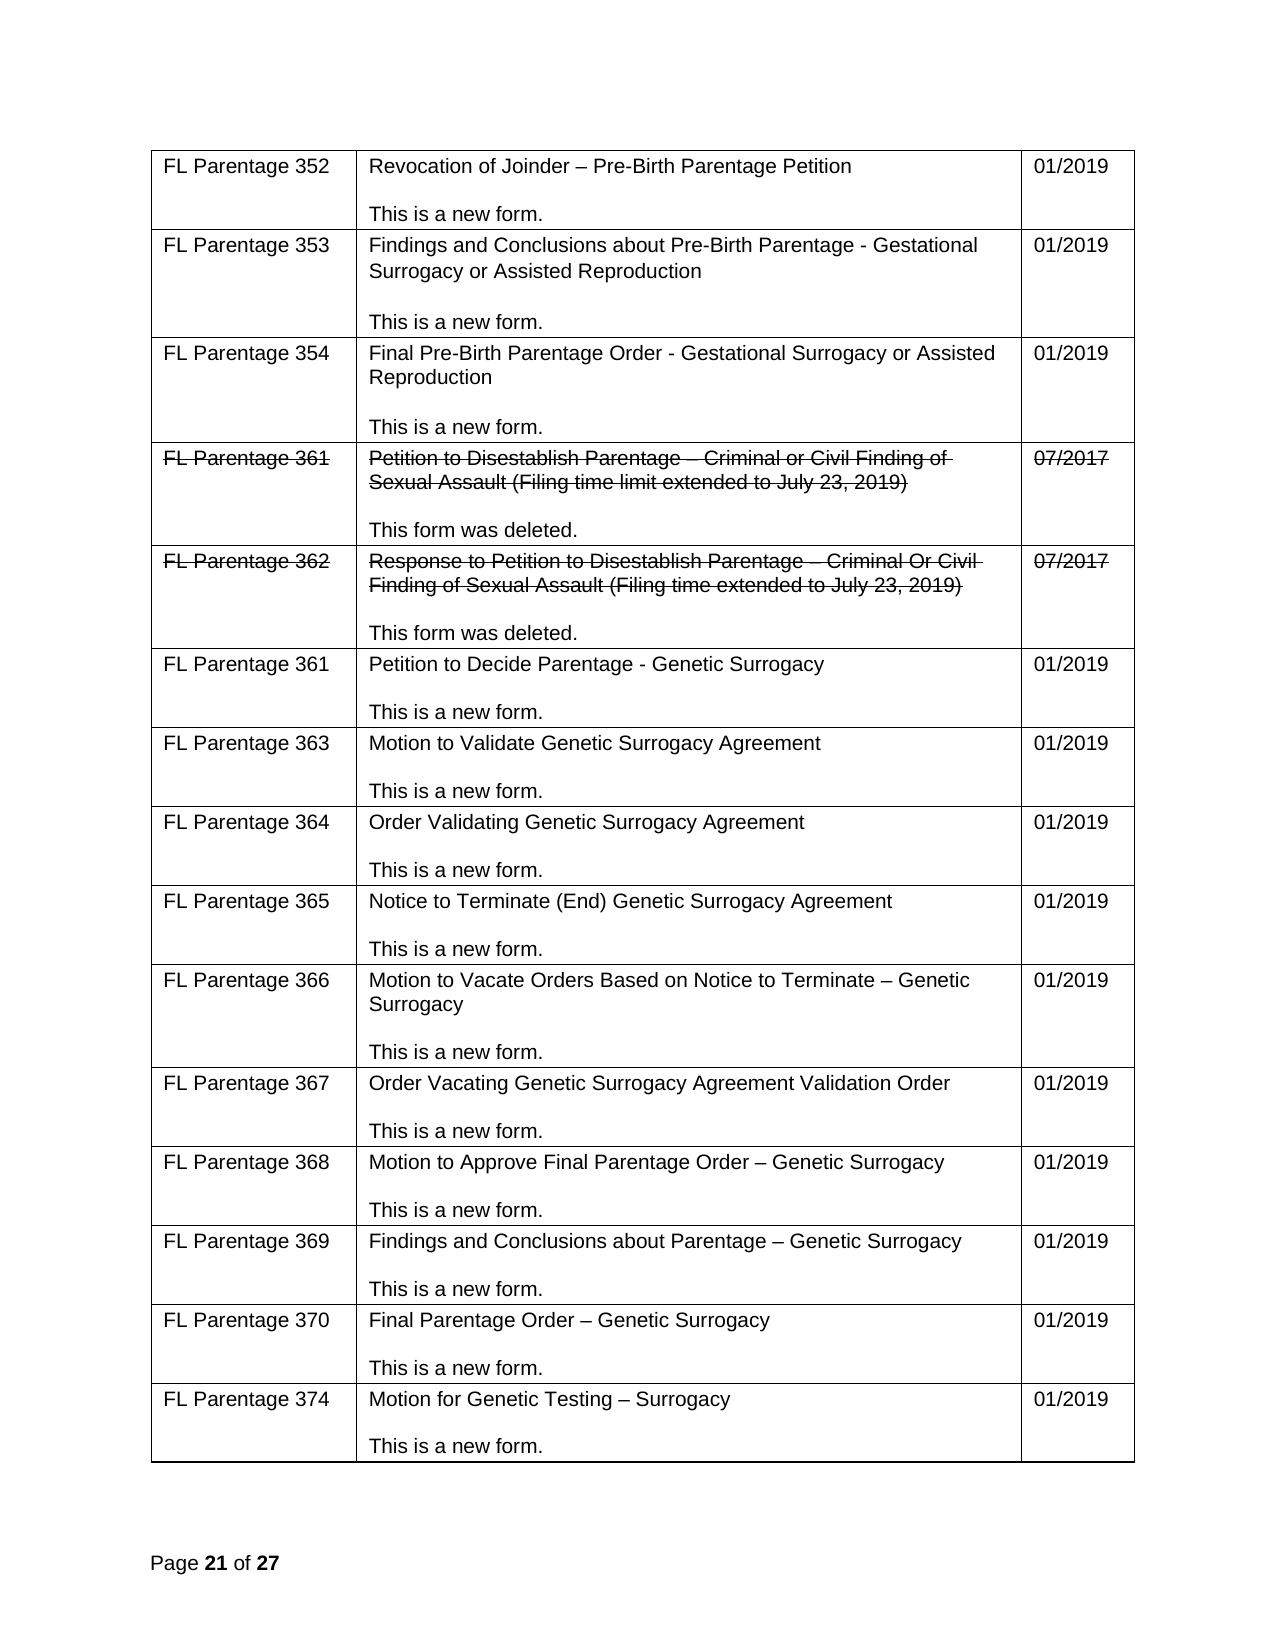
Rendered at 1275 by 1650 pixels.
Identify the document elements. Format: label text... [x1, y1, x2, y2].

table_cell FL Parentage 364 [152, 807, 356, 885]
table_cell FL Parentage 352 [152, 151, 356, 229]
table_cell 01/2019 [1022, 728, 1134, 806]
table_cell 01/2019 [1022, 1384, 1134, 1461]
table_cell 07/2017 [1022, 546, 1134, 648]
table_cell Response to Petition to Disestablish Parentage – Criminal Or Civil Finding of Sexual Assault (Filing time extended to July 23, 2019) This form was deleted. [357, 546, 1021, 648]
table_cell FL Parentage 354 [152, 338, 356, 442]
table_cell 01/2019 [1022, 151, 1134, 229]
table_cell 01/2019 [1022, 649, 1134, 727]
table_cell Revocation of Joinder – Pre-Birth Parentage Petition This is a new form. [357, 151, 1021, 229]
table_cell Final Parentage Order – Genetic Surrogacy This is a new form. [357, 1305, 1021, 1382]
table_cell 07/2017 [1022, 443, 1134, 545]
table_cell Notice to Terminate (End) Genetic Surrogacy Agreement This is a new form. [357, 886, 1021, 964]
table_cell 01/2019 [1022, 807, 1134, 885]
table_cell Motion for Genetic Testing – Surrogacy This is a new form. [357, 1384, 1021, 1461]
table_cell Order Vacating Genetic Surrogacy Agreement Validation Order This is a new form. [357, 1068, 1021, 1146]
table_cell FL Parentage 368 [152, 1147, 356, 1224]
table_cell FL Parentage 362 [152, 546, 356, 648]
table_cell 01/2019 [1022, 1147, 1134, 1224]
table_cell 01/2019 [1022, 965, 1134, 1067]
table_cell 01/2019 [1022, 886, 1134, 964]
table_cell FL Parentage 365 [152, 886, 356, 964]
table_cell 01/2019 [1022, 230, 1134, 337]
table_cell FL Parentage 353 [152, 230, 356, 337]
table_cell Findings and Conclusions about Parentage – Genetic Surrogacy This is a new form. [357, 1226, 1021, 1303]
table_cell Petition to Disestablish Parentage – Criminal or Civil Finding of Sexual Assault (Filing time limit extended to July 23, 2019) This form was deleted. [357, 443, 1021, 545]
table_cell FL Parentage 361 [152, 649, 356, 727]
table_cell Findings and Conclusions about Pre-Birth Parentage - Gestational Surrogacy or Assisted Reproduction This is a new form. [357, 230, 1021, 337]
table_cell Motion to Approve Final Parentage Order – Genetic Surrogacy This is a new form. [357, 1147, 1021, 1224]
table_cell FL Parentage 366 [152, 965, 356, 1067]
table_cell FL Parentage 374 [152, 1384, 356, 1461]
table_cell 01/2019 [1022, 1068, 1134, 1146]
table_cell FL Parentage 361 [152, 443, 356, 545]
table_cell Final Pre-Birth Parentage Order - Gestational Surrogacy or Assisted Reproduction This is a new form. [357, 338, 1021, 442]
table_cell 01/2019 [1022, 1305, 1134, 1382]
table_cell 01/2019 [1022, 338, 1134, 442]
table_cell FL Parentage 370 [152, 1305, 356, 1382]
table_cell FL Parentage 369 [152, 1226, 356, 1303]
table_cell Order Validating Genetic Surrogacy Agreement This is a new form. [357, 807, 1021, 885]
table_cell Motion to Validate Genetic Surrogacy Agreement This is a new form. [357, 728, 1021, 806]
table_cell Petition to Decide Parentage - Genetic Surrogacy This is a new form. [357, 649, 1021, 727]
table_cell FL Parentage 367 [152, 1068, 356, 1146]
table_cell Motion to Vacate Orders Based on Notice to Terminate – Genetic Surrogacy This is a new form. [357, 965, 1021, 1067]
table_cell 01/2019 [1022, 1226, 1134, 1303]
table_cell FL Parentage 363 [152, 728, 356, 806]
